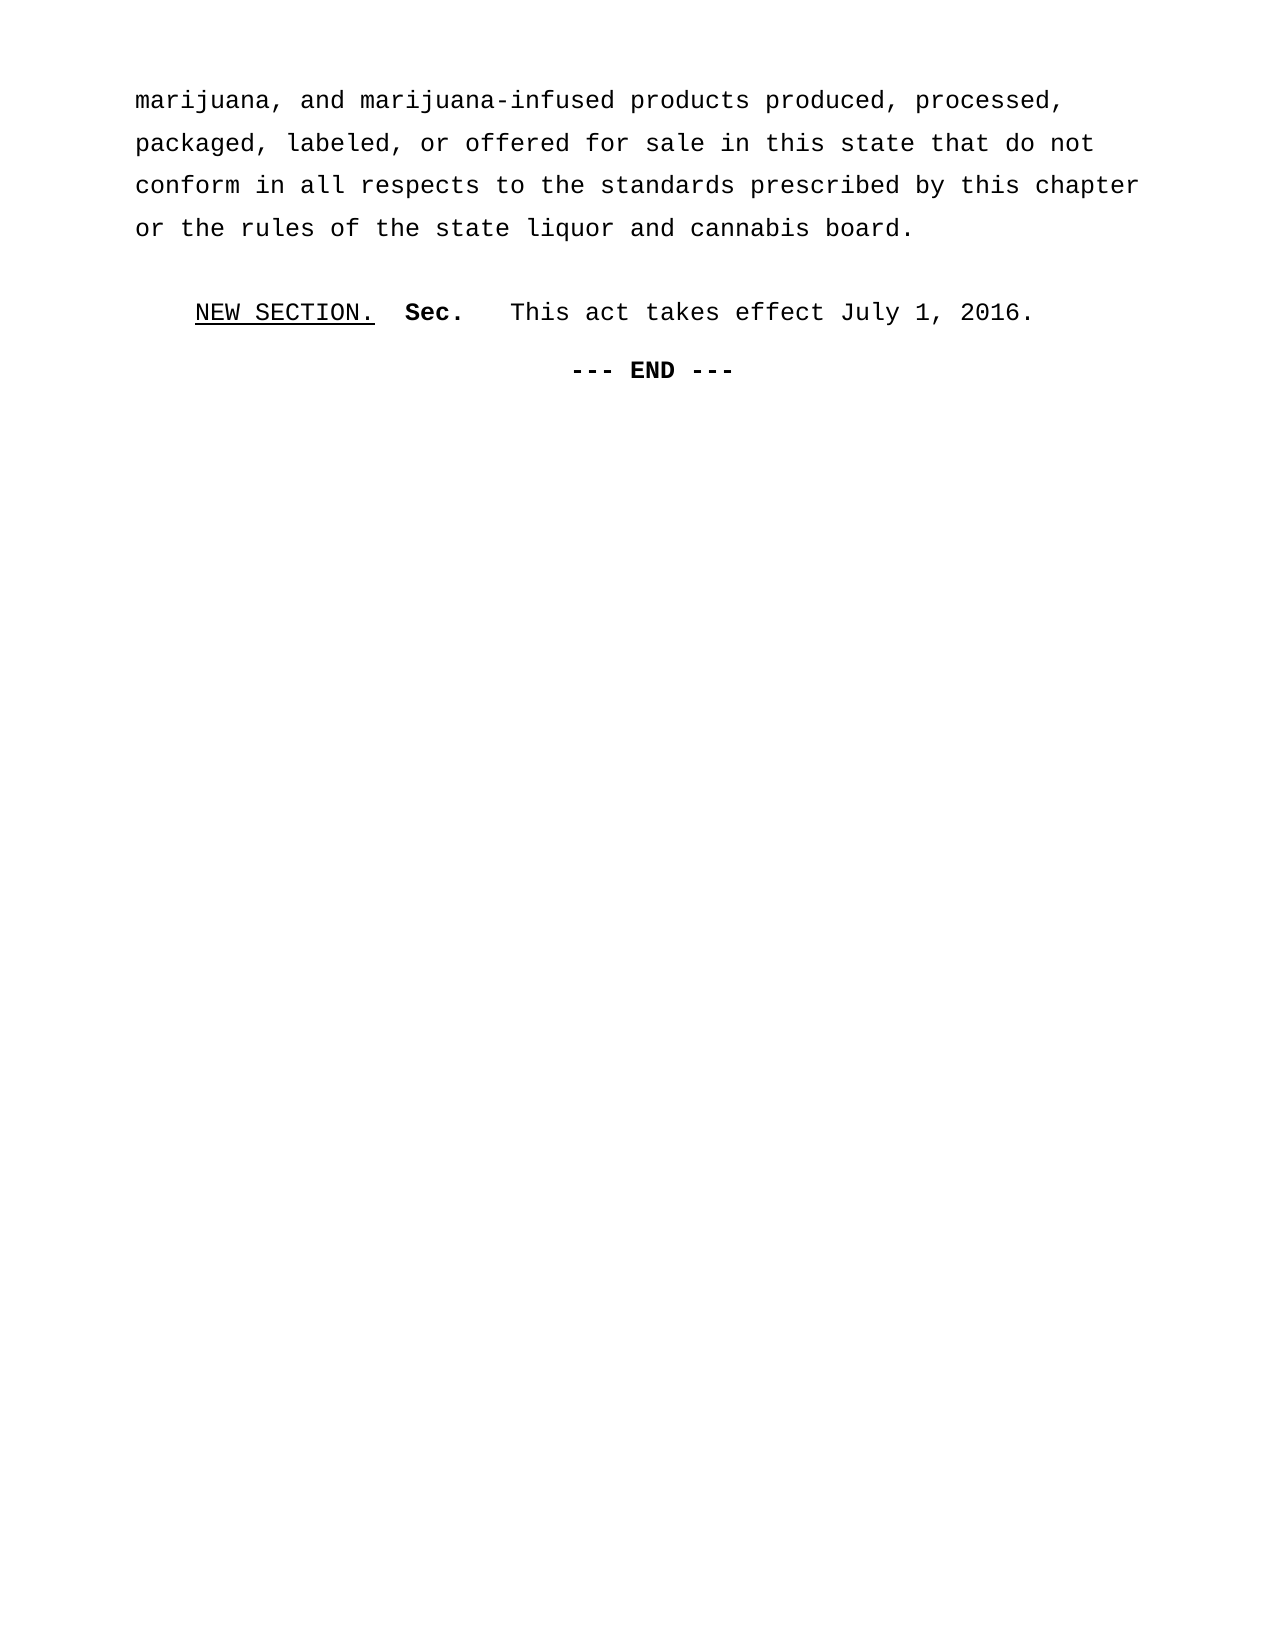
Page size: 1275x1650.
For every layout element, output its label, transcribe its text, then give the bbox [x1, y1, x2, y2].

text --- END --- [135, 357, 1170, 386]
text NEW SECTION. Sec. This act takes effect July 1, 2016. [135, 287, 1170, 329]
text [135, 75, 1170, 245]
